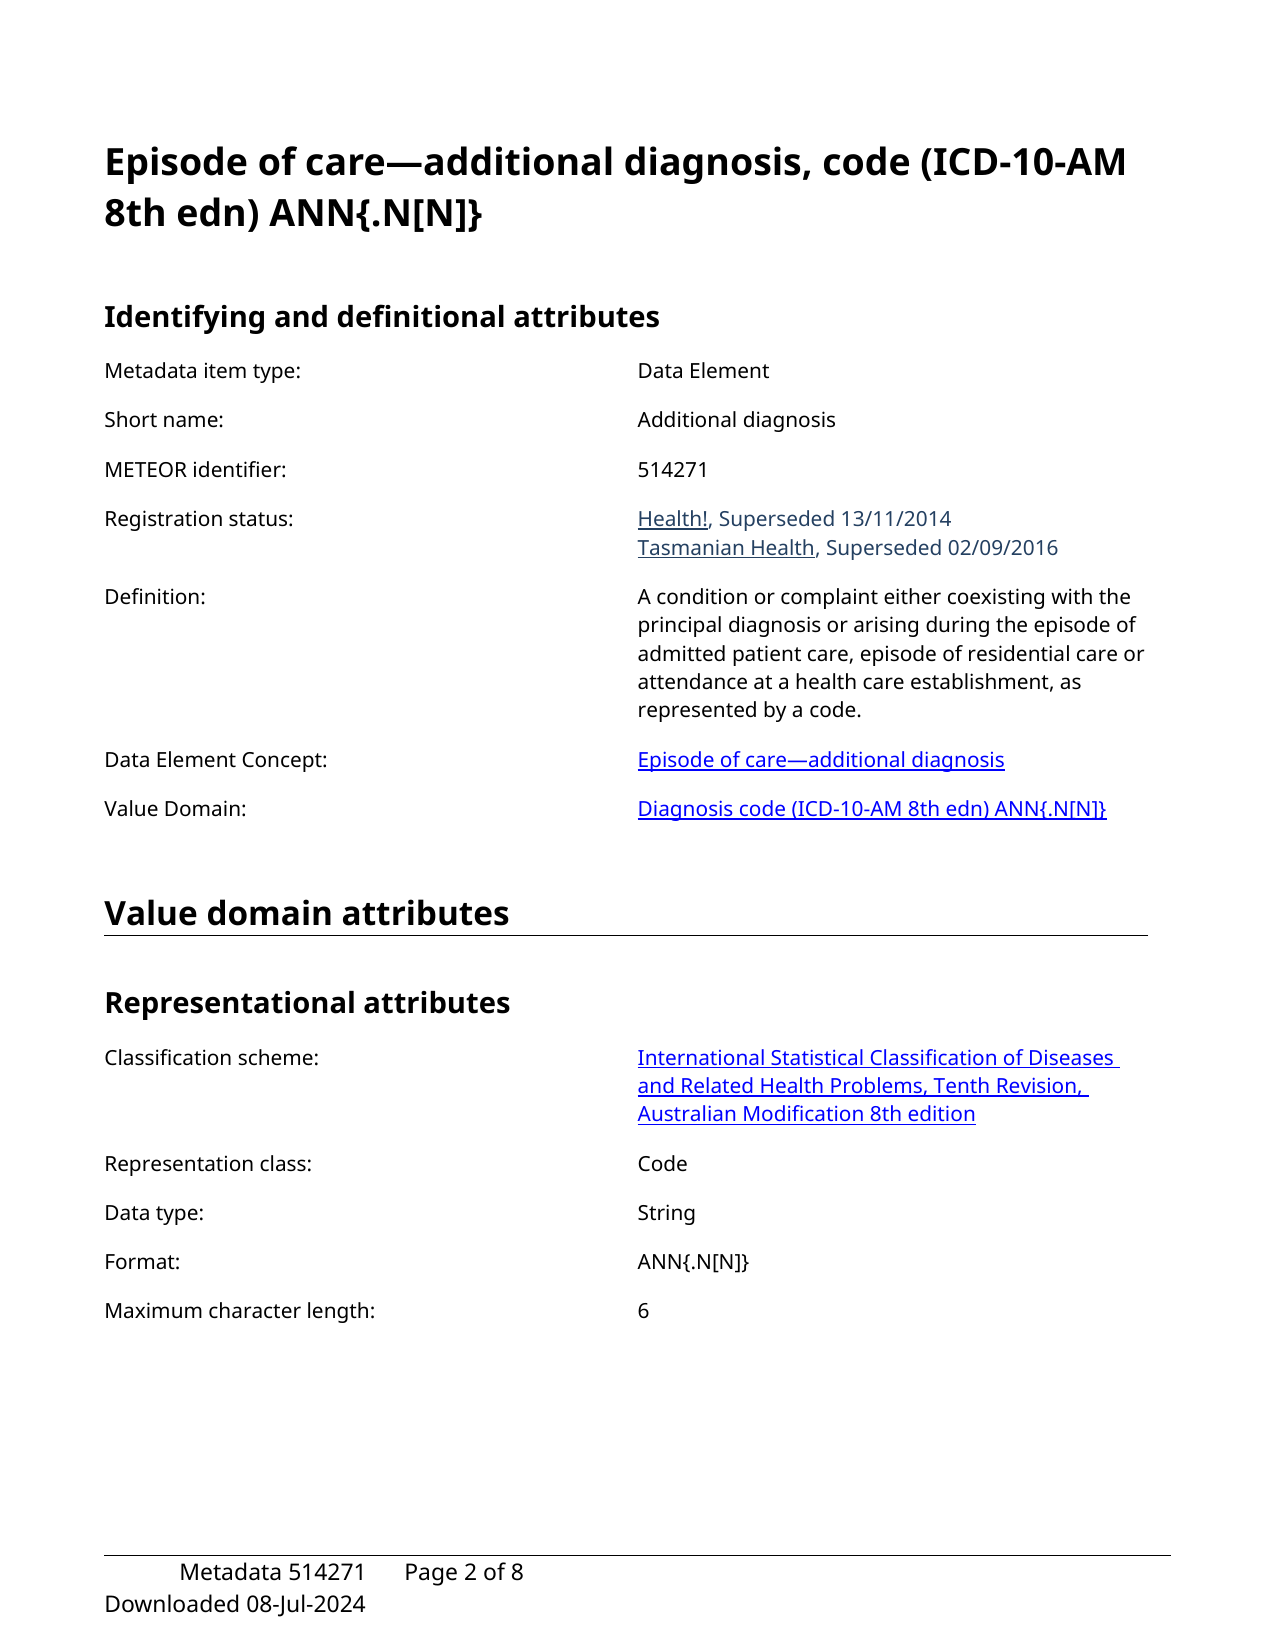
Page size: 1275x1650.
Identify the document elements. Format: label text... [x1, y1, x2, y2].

table_cell Metadata item type: [93, 346, 626, 395]
table_header Identifying and definitional attributes [93, 250, 1159, 346]
table_cell Data type: [93, 1188, 626, 1237]
table_cell Classification scheme: [93, 1032, 626, 1138]
table_cell ANN{.N[N]} [626, 1237, 1159, 1286]
table_cell 6 [626, 1286, 1159, 1335]
table_cell Representational attributes [93, 936, 1159, 1032]
table_cell Code [626, 1138, 1159, 1188]
table_cell Value Domain: [93, 784, 626, 833]
table_cell Representation class: [93, 1138, 626, 1188]
table_cell Health!, Superseded 13/11/2014 Tasmanian Health, Superseded 02/09/2016 [626, 494, 1159, 571]
table_cell Data Element [626, 346, 1159, 395]
table_cell Additional diagnosis [626, 395, 1159, 444]
table_cell String [626, 1188, 1159, 1237]
table_cell 514271 [626, 445, 1159, 494]
table_cell Short name: [93, 395, 626, 444]
table_cell International Statistical Classification of Diseases and Related Health Problems, Tenth Revision, Australian Modification 8th edition [626, 1032, 1159, 1138]
table_cell Diagnosis code (ICD-10-AM 8th edn) ANN{.N[N]} [626, 784, 1159, 833]
table_cell Maximum character length: [93, 1286, 626, 1335]
table_cell METEOR identifier: [93, 445, 626, 494]
table_cell Definition: [93, 571, 626, 734]
table_header Value domain attributes [93, 864, 1159, 936]
table_cell Episode of care—additional diagnosis [626, 735, 1159, 784]
table_cell Format: [93, 1237, 626, 1286]
table_cell A condition or complaint either coexisting with the principal diagnosis or arising during the episode of admitted patient care, episode of residential care or attendance at a health care establishment, as represented by a code. [626, 571, 1159, 734]
subtitle Episode of care—additional diagnosis, code (ICD-10-AM 8th edn) ANN{.N[N]} [104, 135, 1171, 237]
table_cell Data Element Concept: [93, 735, 626, 784]
table_cell Registration status: [93, 494, 626, 571]
